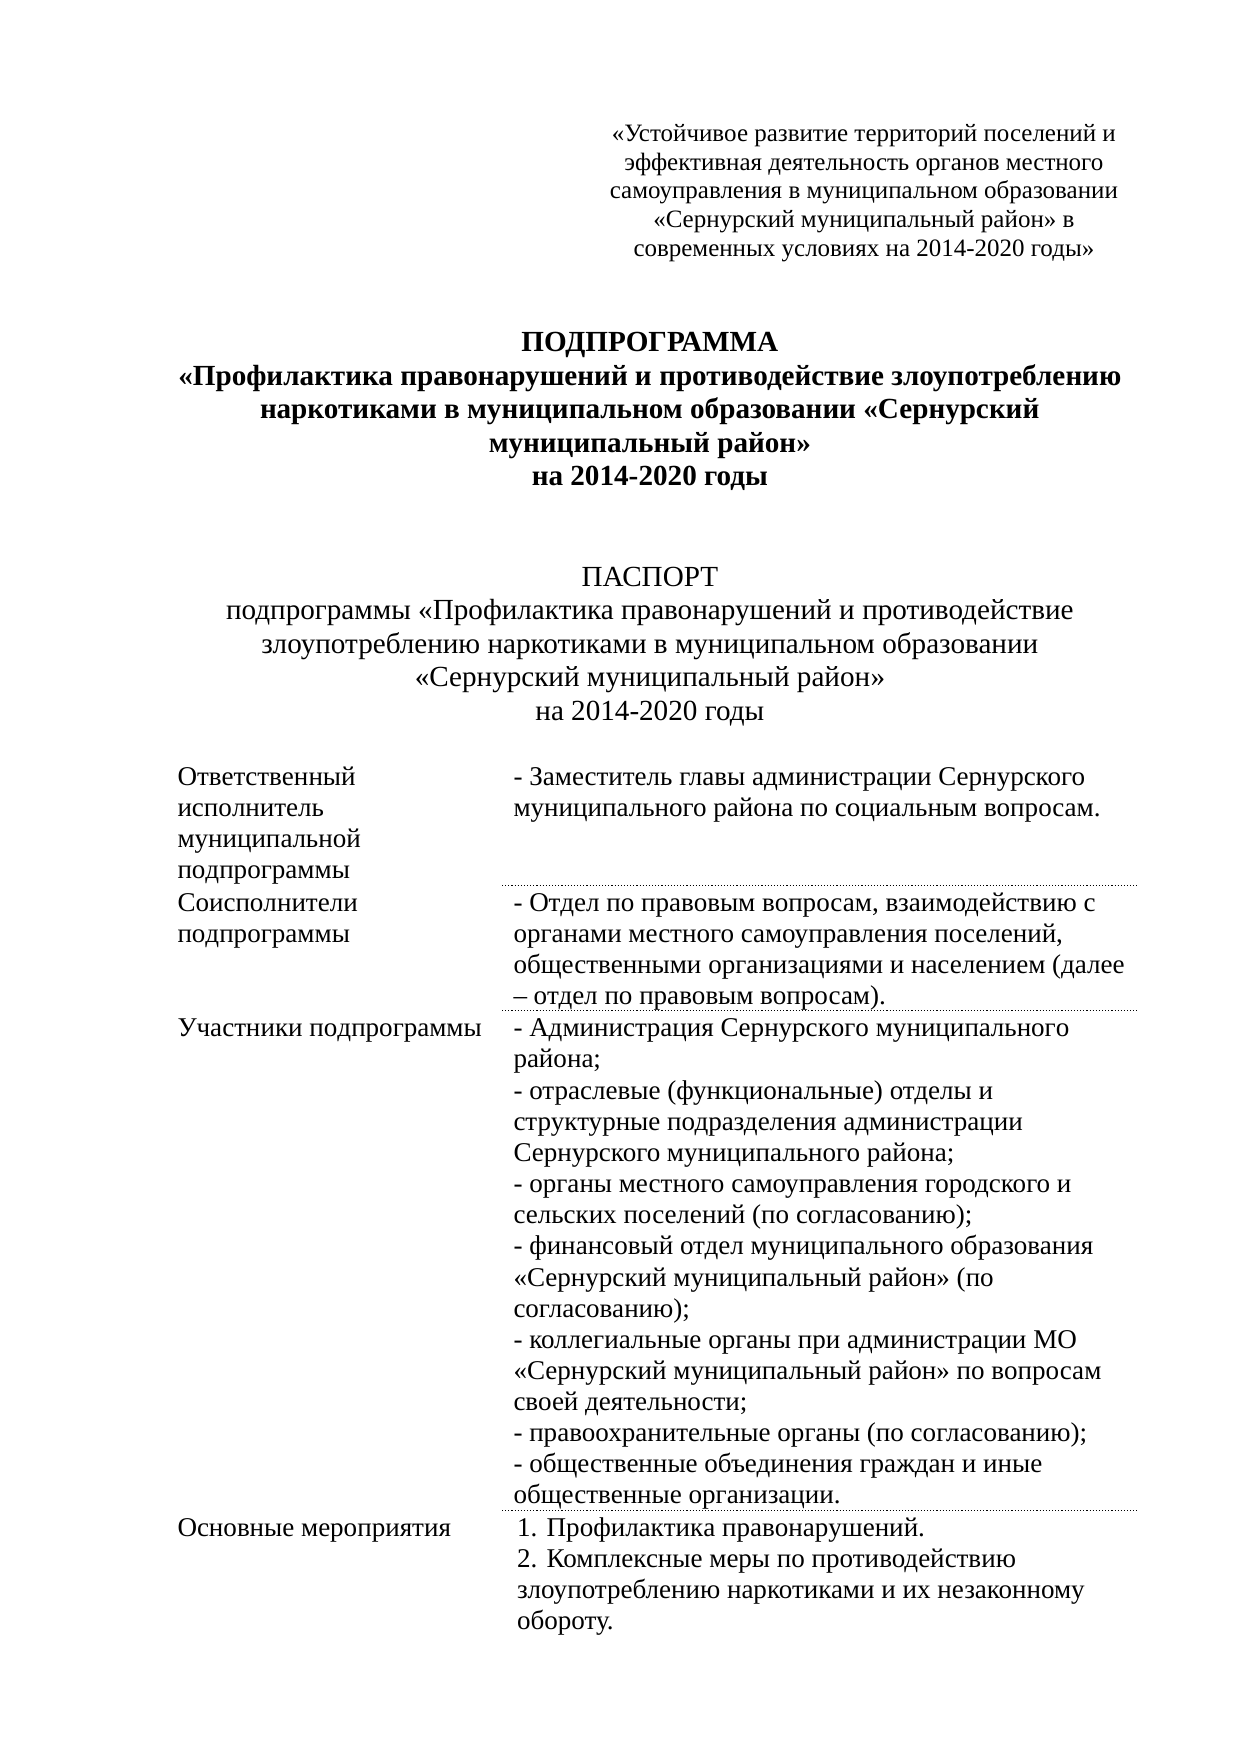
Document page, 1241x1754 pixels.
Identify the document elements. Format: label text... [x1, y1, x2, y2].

table_cell Профилактика правонарушений. Комплексные меры по противодействию злоупотреблению наркотиками и их незаконному обороту. [502, 1510, 1137, 1635]
table_cell Соисполнители подпрограммы [166, 885, 502, 1010]
table_cell Участники подпрограммы [166, 1010, 502, 1510]
table_header - Заместитель главы администрации Сернурского муниципального района по социальным вопросам. [502, 760, 1137, 885]
table_cell - Отдел по правовым вопросам, взаимодействию с органами местного самоуправления поселений, общественными организациями и населением (далее – отдел по правовым вопросам). [502, 885, 1137, 1010]
text «Профилактика правонарушений и противодействие злоупотреблению наркотиками в муниципальном образовании «Сернурский муниципальный район» [177, 358, 1122, 458]
table_cell Основные мероприятия [166, 1510, 502, 1635]
table_cell - Администрация Сернурского муниципального района; - отраслевые (функциональные) отделы и структурные подразделения администрации Сернурского муниципального района; - органы местного самоуправления городского и сельских поселений (по согласованию); - финансовый отдел муниципального образования «Сернурский муниципальный район» (по согласованию); - коллегиальные органы при администрации МО «Сернурский муниципальный район» по вопросам своей деятельности; - правоохранительные органы (по согласованию); - общественные объединения граждан и иные общественные организации. [502, 1010, 1137, 1510]
text на 2014-2020 годы [177, 458, 1122, 492]
text ПОДПРОГРАММА [177, 324, 1122, 358]
table_header Ответственный исполнитель муниципальной подпрограммы [166, 760, 502, 885]
text ПАСПОРТ [177, 559, 1122, 592]
text «Устойчивое развитие территорий поселений и эффективная деятельность органов местного самоуправления в муниципальном образовании «Сернурский муниципальный район» в современных условиях на 2014-2020 годы» [605, 118, 1122, 262]
text на 2014-2020 годы [177, 693, 1122, 727]
text подпрограммы «Профилактика правонарушений и противодействие злоупотреблению наркотиками в муниципальном образовании «Сернурский муниципальный район» [177, 592, 1122, 693]
